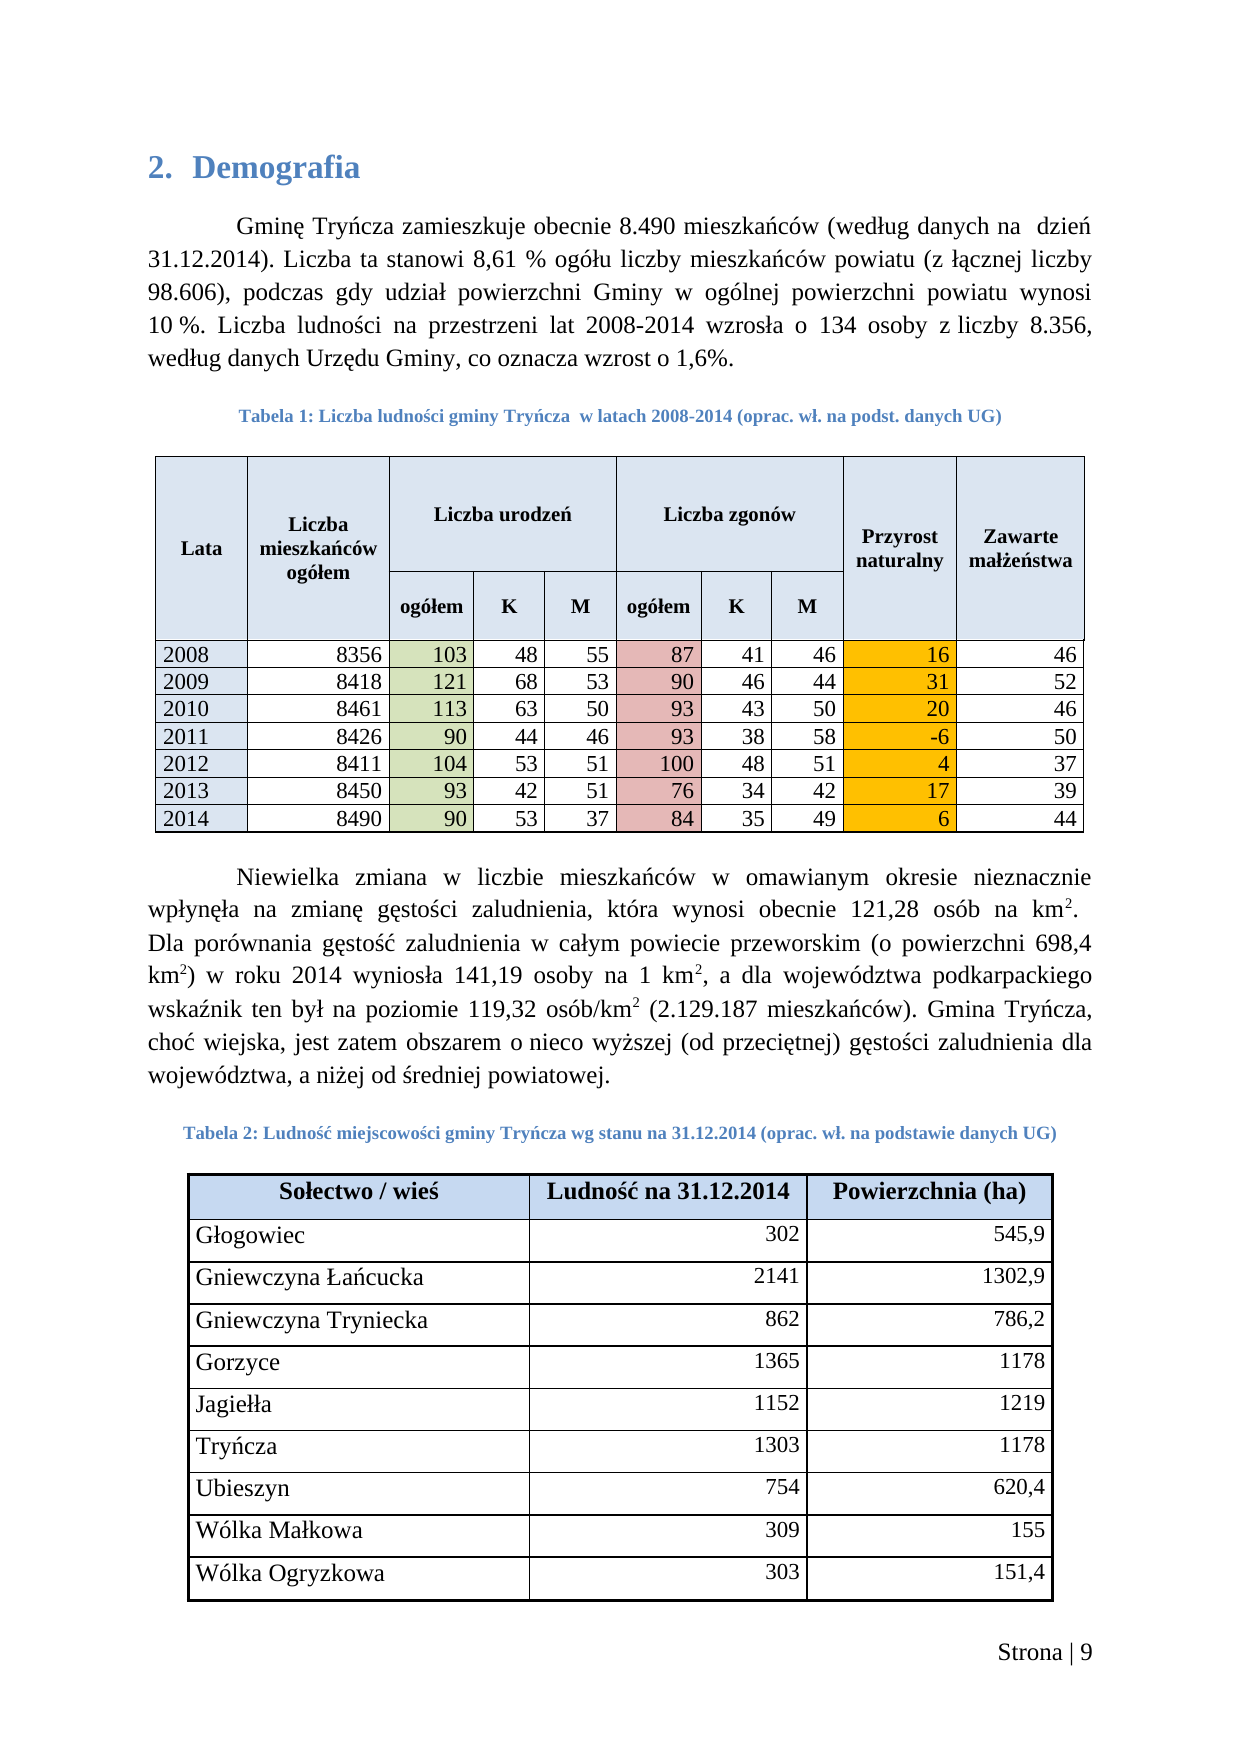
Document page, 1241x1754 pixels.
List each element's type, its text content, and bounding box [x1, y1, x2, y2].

table_cell 53 [545, 668, 616, 694]
table_cell 76 [617, 778, 701, 804]
table_cell 20 [844, 695, 956, 722]
table_header Liczba mieszkańców ogółem [248, 457, 389, 639]
table_cell 8426 [248, 723, 389, 749]
table_cell 51 [545, 750, 616, 777]
table_cell 2010 [156, 695, 247, 722]
table_header Zawarte małżeństwa [957, 457, 1084, 639]
table_cell 44 [474, 723, 544, 749]
table_cell 84 [617, 805, 701, 831]
table_cell 1365 [530, 1347, 806, 1387]
text Tabela 1: Liczba ludności gminy Tryńcza w latach 2008-2014 (oprac. wł. na podst. danych UG) [148, 405, 1093, 427]
table_cell 37 [957, 750, 1083, 777]
text Tabela 2: Ludność miejscowości gminy Tryńcza wg stanu na 31.12.2014 (oprac. wł. na podstawie danych UG) [148, 1122, 1093, 1143]
table_header Sołectwo / wieś [190, 1176, 529, 1219]
table_cell 42 [772, 778, 843, 804]
subtitle Demografia [148, 148, 1093, 186]
table_cell 93 [390, 778, 473, 804]
table_cell 46 [772, 641, 843, 667]
table_cell Ubieszyn [190, 1473, 529, 1514]
table_cell 1178 [808, 1431, 1051, 1472]
table_header Liczba urodzeń [390, 457, 616, 571]
table_cell 100 [617, 750, 701, 777]
table_cell 103 [390, 641, 473, 667]
table_cell 104 [390, 750, 473, 777]
table_cell 63 [474, 695, 544, 722]
table_cell 309 [530, 1516, 806, 1556]
table_cell 55 [545, 641, 616, 667]
table_cell M [545, 572, 616, 639]
table_cell 90 [390, 805, 473, 831]
table_cell ogółem [617, 572, 701, 639]
table_cell 51 [772, 750, 843, 777]
table_cell 16 [844, 641, 956, 667]
table_cell 49 [772, 805, 843, 831]
table_cell 46 [957, 695, 1083, 722]
table_cell 862 [530, 1305, 806, 1345]
table_cell 48 [702, 750, 771, 777]
table_cell 8461 [248, 695, 389, 722]
table_header Lata [156, 457, 247, 639]
table_cell Jagiełła [190, 1389, 529, 1430]
table_cell 46 [702, 668, 771, 694]
table_cell 2008 [156, 641, 247, 667]
table_cell 42 [474, 778, 544, 804]
table_cell Wólka Ogryzkowa [190, 1558, 529, 1598]
table_cell ogółem [390, 572, 473, 639]
table_cell 2012 [156, 750, 247, 777]
table_header Liczba zgonów [617, 457, 843, 571]
table_cell 38 [702, 723, 771, 749]
table_cell Głogowiec [190, 1220, 529, 1261]
table_cell 620,4 [808, 1473, 1051, 1514]
table_cell 302 [530, 1220, 806, 1261]
table_cell 53 [474, 750, 544, 777]
table_cell 93 [617, 695, 701, 722]
table_cell Wólka Małkowa [190, 1516, 529, 1556]
table_cell 35 [702, 805, 771, 831]
table_cell 1303 [530, 1431, 806, 1472]
table_cell 53 [474, 805, 544, 831]
table_cell 2141 [530, 1263, 806, 1303]
table_cell 8490 [248, 805, 389, 831]
table_cell 50 [772, 695, 843, 722]
table_cell 87 [617, 641, 701, 667]
table_cell 48 [474, 641, 544, 667]
table_cell 37 [545, 805, 616, 831]
table_cell 1178 [808, 1347, 1051, 1387]
table_cell 68 [474, 668, 544, 694]
table_cell Gniewczyna Tryniecka [190, 1305, 529, 1345]
table_header Powierzchnia (ha) [808, 1176, 1051, 1219]
table_cell 8418 [248, 668, 389, 694]
table_cell 113 [390, 695, 473, 722]
table_cell K [702, 572, 771, 639]
table_cell 2014 [156, 805, 247, 831]
table_cell 1219 [808, 1389, 1051, 1430]
table_cell 786,2 [808, 1305, 1051, 1345]
table_cell 151,4 [808, 1558, 1051, 1598]
table_cell 44 [772, 668, 843, 694]
table_cell 121 [390, 668, 473, 694]
table_cell 17 [844, 778, 956, 804]
table_cell 51 [545, 778, 616, 804]
table_cell 39 [957, 778, 1083, 804]
table_cell 2013 [156, 778, 247, 804]
table_cell -6 [844, 723, 956, 749]
table_cell Tryńcza [190, 1431, 529, 1472]
text Gminę Tryńcza zamieszkuje obecnie 8.490 mieszkańców (według danych na dzień 31.12.2014). Liczba ta stanowi 8,61 % ogółu liczby mieszkańców powiatu (z łącznej liczby 98.606), podczas gdy udział powierzchni Gminy w ogólnej powierzchni powiatu wynosi 10 %. Liczba ludności na przestrzeni lat 2008-2014 wzrosła o 134 osoby z liczby 8.356, według danych Urzędu Gminy, co oznacza wzrost o 1,6%. [148, 211, 1093, 372]
table_cell 8411 [248, 750, 389, 777]
table_cell 754 [530, 1473, 806, 1514]
table_cell K [474, 572, 544, 639]
table_cell 58 [772, 723, 843, 749]
table_cell 545,9 [808, 1220, 1051, 1261]
table_cell 50 [545, 695, 616, 722]
table_cell 90 [617, 668, 701, 694]
table_cell 31 [844, 668, 956, 694]
table_cell 90 [390, 723, 473, 749]
table_cell 1302,9 [808, 1263, 1051, 1303]
table_cell 2011 [156, 723, 247, 749]
table_cell 303 [530, 1558, 806, 1598]
table_header Przyrost naturalny [844, 457, 956, 639]
table_cell M [772, 572, 843, 639]
table_cell 52 [957, 668, 1083, 694]
table_cell 50 [957, 723, 1083, 749]
table_header Ludność na 31.12.2014 [530, 1176, 806, 1219]
table_cell 2009 [156, 668, 247, 694]
table_cell 46 [545, 723, 616, 749]
table_cell 41 [702, 641, 771, 667]
table_cell 46 [957, 641, 1083, 667]
table_cell 43 [702, 695, 771, 722]
table_cell 155 [808, 1516, 1051, 1556]
text Niewielka zmiana w liczbie mieszkańców w omawianym okresie nieznacznie wpłynęła na zmianę gęstości zaludnienia, która wynosi obecnie 121,28 osób na km2. Dla porównania gęstość zaludnienia w całym powiecie przeworskim (o powierzchni 698,4 km2) w roku 2014 wyniosła 141,19 osoby na 1 km2, a dla województwa podkarpackiego wskaźnik ten był na poziomie 119,32 osób/km2 (2.129.187 mieszkańców). Gmina Tryńcza, choć wiejska, jest zatem obszarem o nieco wyższej (od przeciętnej) gęstości zaludnienia dla województwa, a niżej od średniej powiatowej. [148, 862, 1093, 1088]
table_cell 8450 [248, 778, 389, 804]
table_cell 93 [617, 723, 701, 749]
table_cell 4 [844, 750, 956, 777]
table_cell 44 [957, 805, 1083, 831]
table_cell 8356 [248, 641, 389, 667]
table_cell Gorzyce [190, 1347, 529, 1387]
table_cell Gniewczyna Łańcucka [190, 1263, 529, 1303]
table_cell 1152 [530, 1389, 806, 1430]
table_cell 34 [702, 778, 771, 804]
table_cell 6 [844, 805, 956, 831]
